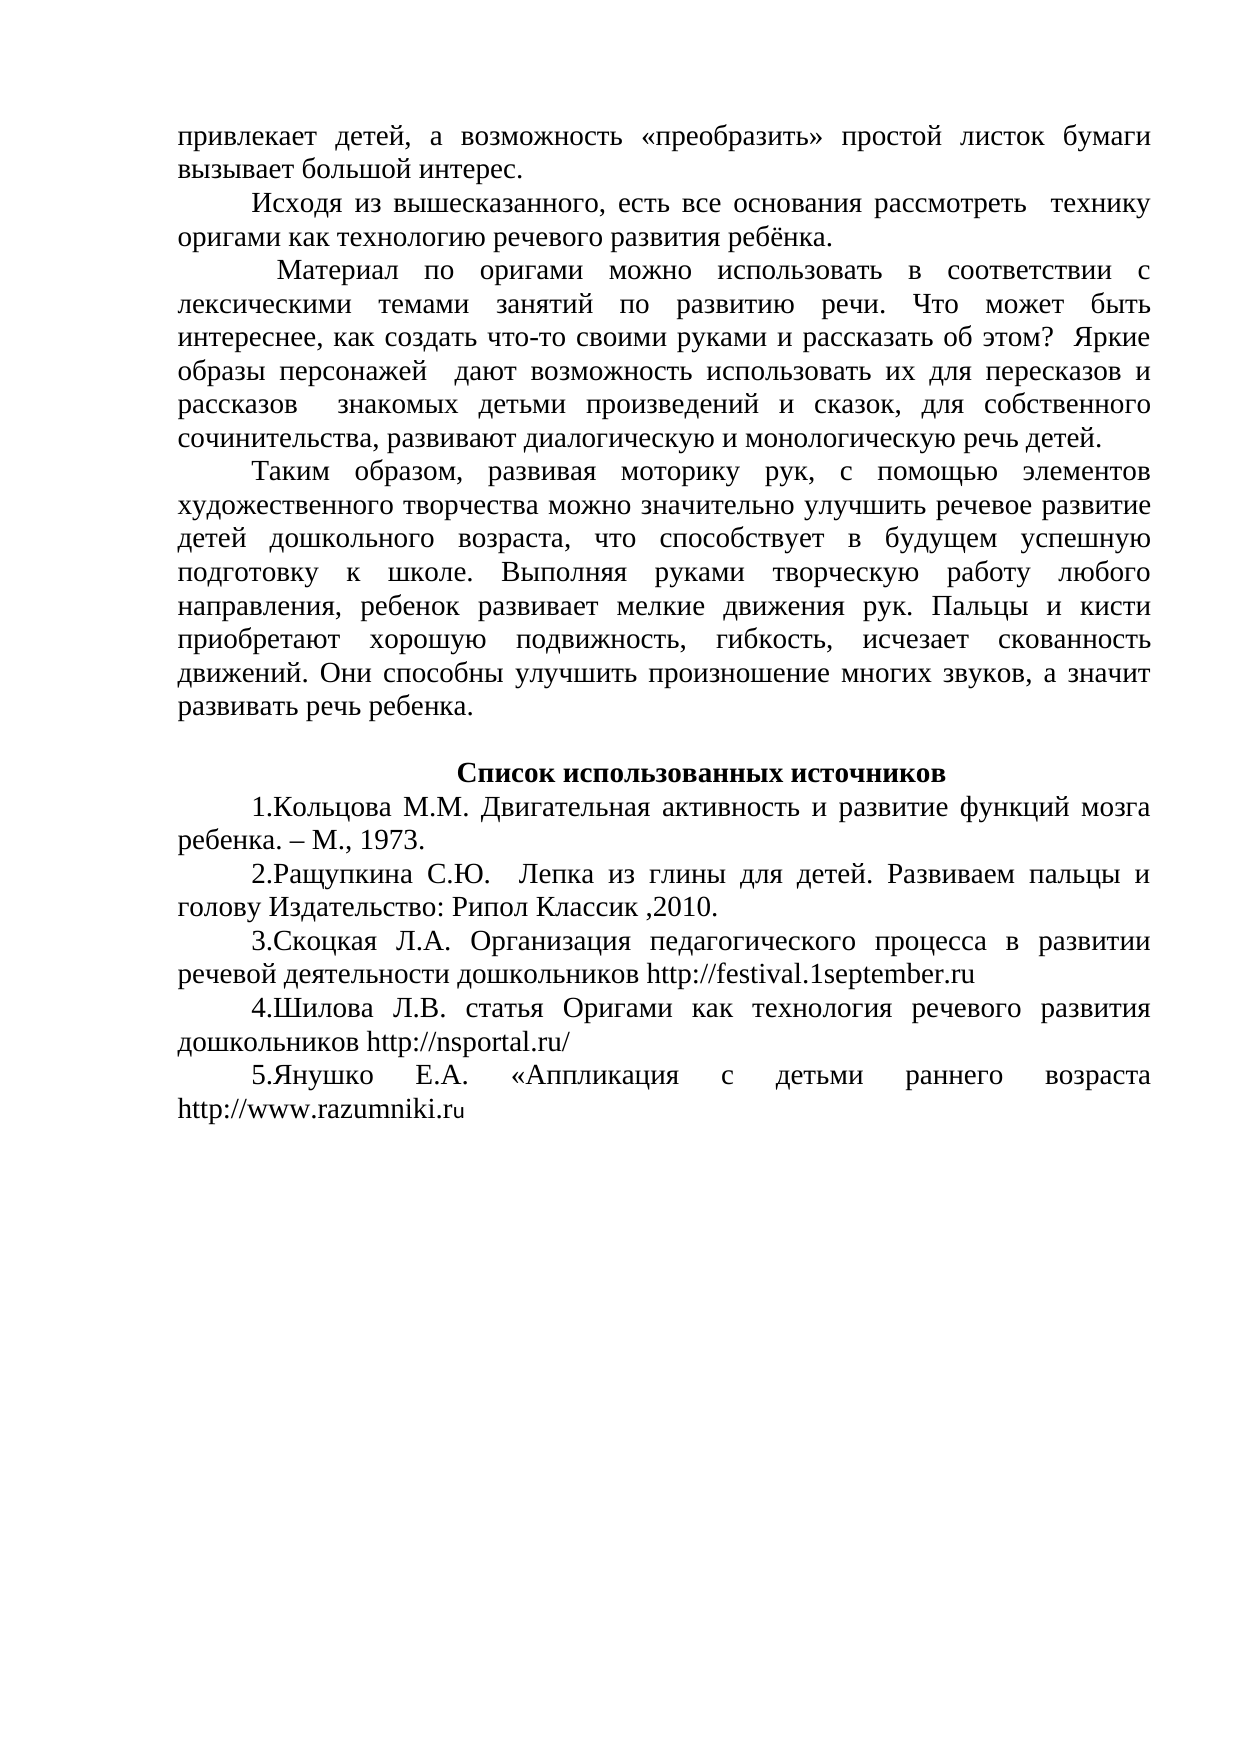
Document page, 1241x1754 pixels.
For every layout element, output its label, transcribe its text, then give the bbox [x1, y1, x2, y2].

text 2.Ращупкина С.Ю. Лепка из глины для детей. Развиваем пальцы и голову Издательство: Рипол Классик ,2010. [177, 856, 1152, 923]
text 5.Янушко Е.А. «Аппликация с детьми раннего возраста http://www.razumniki.ru [177, 1057, 1152, 1124]
text Таким образом, развивая моторику рук, с помощью элементов художественного творчества можно значительно улучшить речевое развитие детей дошкольного возраста, что способствует в будущем успешную подготовку к школе. Выполняя руками творческую работу любого направления, ребенок развивает мелкие движения рук. Пальцы и кисти приобретают хорошую подвижность, гибкость, исчезает скованность движений. Они способны улучшить произношение многих звуков, а значит развивать речь ребенка. [177, 453, 1152, 722]
text Список использованных источников [177, 755, 1152, 789]
text 4.Шилова Л.В. статья Оригами как технология речевого развития дошкольников http://nsportal.ru/ [177, 990, 1152, 1057]
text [177, 118, 1152, 185]
text Материал по оригами можно использовать в соответствии с лексическими темами занятий по развитию речи. Что может быть интереснее, как создать что-то своими руками и рассказать об этом? Яркие образы персонажей дают возможность использовать их для пересказов и рассказов знакомых детьми произведений и сказок, для собственного сочинительства, развивают диалогическую и монологическую речь детей. [177, 252, 1152, 453]
text 3.Скоцкая Л.А. Организация педагогического процесса в развитии речевой деятельности дошкольников http://festival.1september.ru [177, 923, 1152, 990]
text 1.Кольцова М.М. Двигательная активность и развитие функций мозга ребенка. – М., 1973. [177, 789, 1152, 856]
text Исходя из вышесказанного, есть все основания рассмотреть технику оригами как технологию речевого развития ребёнка. [177, 185, 1152, 252]
